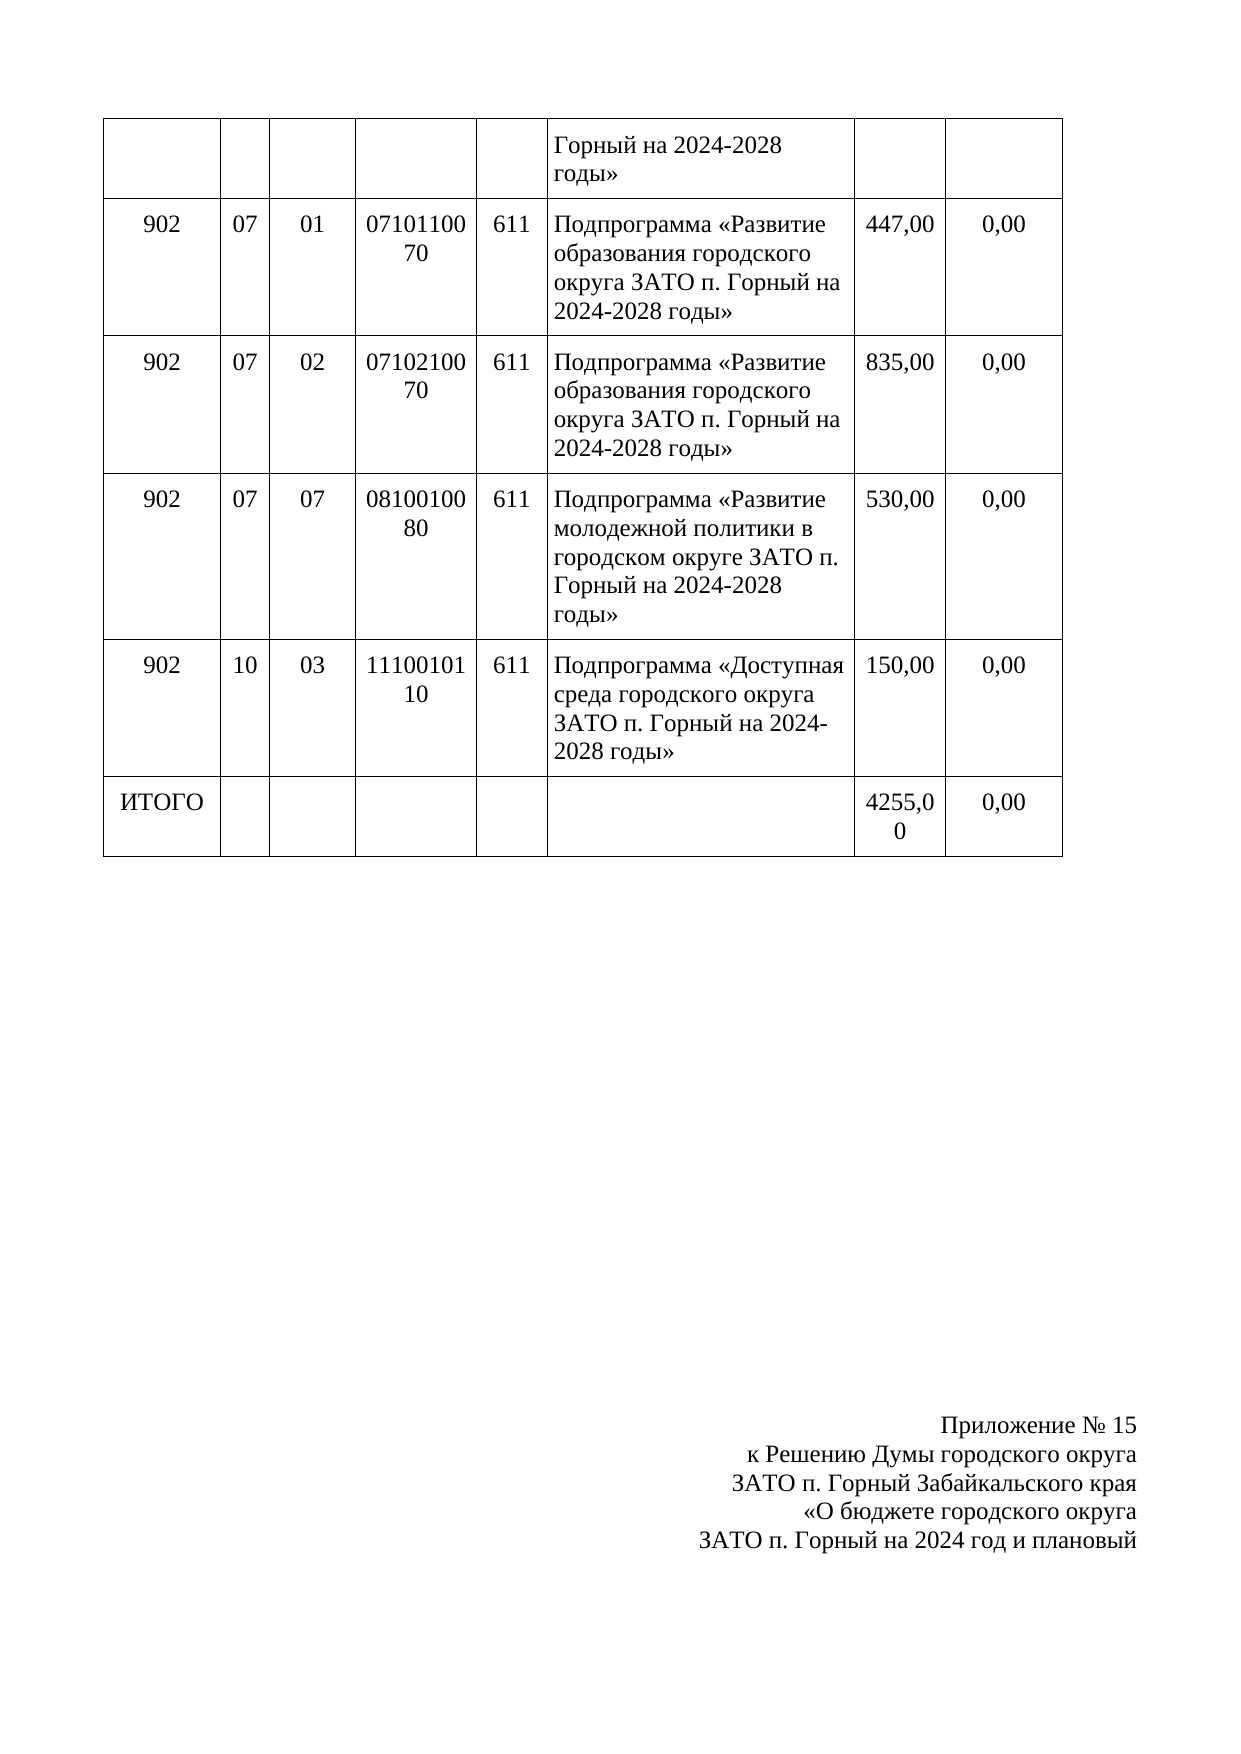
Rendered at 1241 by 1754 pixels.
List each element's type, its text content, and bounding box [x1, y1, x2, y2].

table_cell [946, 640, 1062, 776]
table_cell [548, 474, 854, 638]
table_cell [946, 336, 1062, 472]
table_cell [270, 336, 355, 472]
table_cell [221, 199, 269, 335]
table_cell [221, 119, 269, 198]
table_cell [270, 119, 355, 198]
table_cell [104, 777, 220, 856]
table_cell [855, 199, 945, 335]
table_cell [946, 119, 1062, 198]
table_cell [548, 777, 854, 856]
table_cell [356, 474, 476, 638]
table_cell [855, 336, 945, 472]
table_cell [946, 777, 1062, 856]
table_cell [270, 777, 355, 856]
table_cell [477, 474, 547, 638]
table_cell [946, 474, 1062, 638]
text к Решению Думы городского округа [177, 1439, 1137, 1468]
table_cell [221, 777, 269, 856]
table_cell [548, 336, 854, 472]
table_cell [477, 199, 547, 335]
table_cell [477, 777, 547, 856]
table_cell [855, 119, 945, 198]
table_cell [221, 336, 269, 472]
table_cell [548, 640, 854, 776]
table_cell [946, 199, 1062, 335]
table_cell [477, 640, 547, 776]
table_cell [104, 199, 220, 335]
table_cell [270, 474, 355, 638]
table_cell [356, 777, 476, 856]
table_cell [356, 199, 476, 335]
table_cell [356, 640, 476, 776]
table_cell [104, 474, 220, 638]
text «О бюджете городского округа ЗАТО п. Горный на 2024 год и плановый [664, 1496, 1137, 1554]
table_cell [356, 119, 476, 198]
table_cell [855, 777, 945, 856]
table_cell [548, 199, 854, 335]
text Приложение № 15 [177, 1410, 1137, 1439]
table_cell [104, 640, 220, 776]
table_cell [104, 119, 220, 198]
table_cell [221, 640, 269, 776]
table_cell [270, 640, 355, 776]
text ЗАТО п. Горный Забайкальского края [177, 1468, 1137, 1496]
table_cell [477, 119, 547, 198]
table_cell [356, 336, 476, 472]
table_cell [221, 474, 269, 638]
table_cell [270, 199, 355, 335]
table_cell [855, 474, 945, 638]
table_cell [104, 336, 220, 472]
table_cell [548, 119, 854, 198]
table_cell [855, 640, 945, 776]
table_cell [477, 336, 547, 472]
